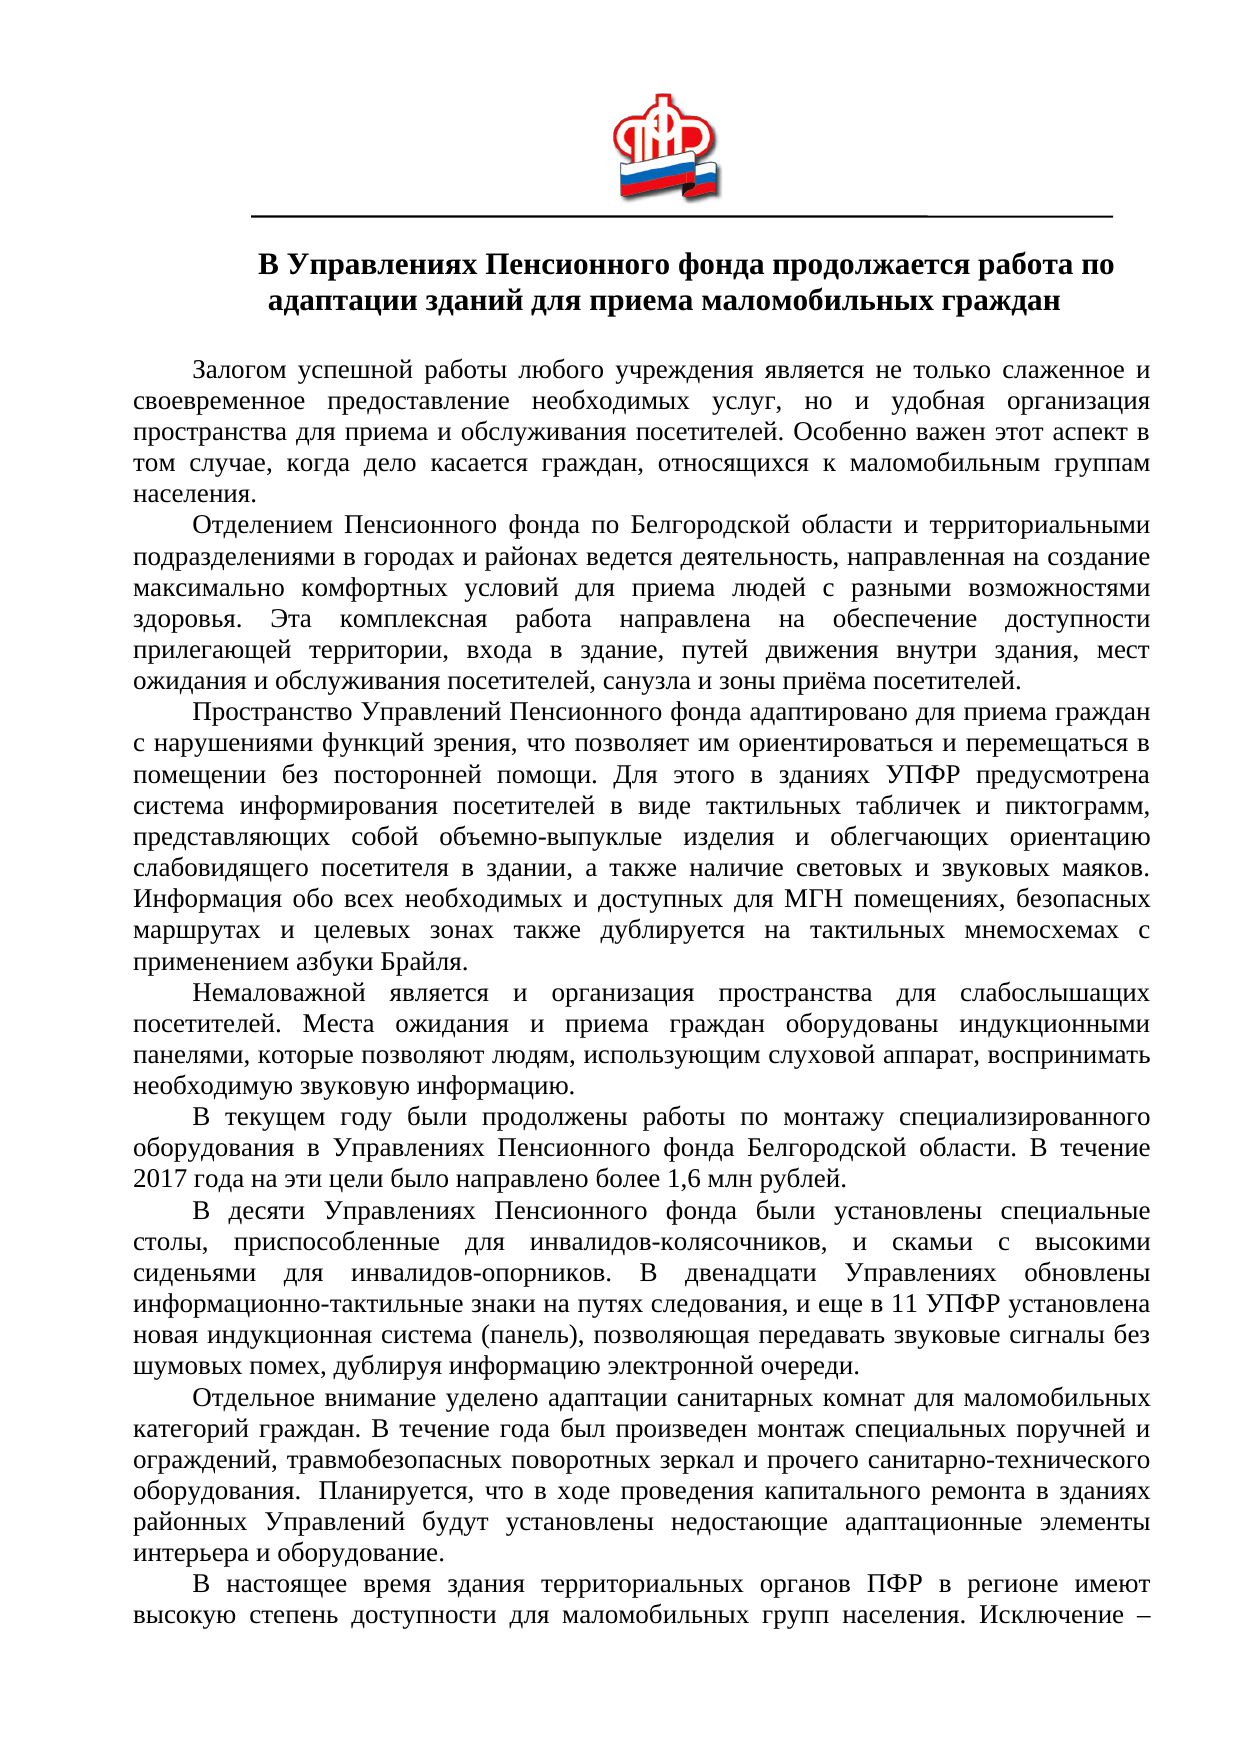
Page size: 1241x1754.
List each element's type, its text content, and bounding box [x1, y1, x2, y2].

text В Управлениях Пенсионного фонда продолжается работа по адаптации зданий для приема маломобильных граждан [177, 245, 1152, 317]
text В текущем году были продолжены работы по монтажу специализированного оборудования в Управлениях Пенсионного фонда Белгородской области. В течение 2017 года на эти цели было направлено более 1,6 млн рублей. [133, 1100, 1152, 1194]
text Отделением Пенсионного фонда по Белгородской области и территориальными подразделениями в городах и районах ведется деятельность, направленная на создание максимально комфортных условий для приема людей с разными возможностями здоровья. Эта комплексная работа направлена на обеспечение доступности прилегающей территории, входа в здание, путей движения внутри здания, мест ожидания и обслуживания посетителей, санузла и зоны приёма посетителей. [133, 508, 1152, 695]
text Пространство Управлений Пенсионного фонда адаптировано для приема граждан с нарушениями функций зрения, что позволяет им ориентироваться и перемещаться в помещении без посторонней помощи. Для этого в зданиях УПФР предусмотрена система информирования посетителей в виде тактильных табличек и пиктограмм, представляющих собой объемно-выпуклые изделия и облегчающих ориентацию слабовидящего посетителя в здании, а также наличие световых и звуковых маяков. Информация обо всех необходимых и доступных для МГН помещениях, безопасных маршрутах и целевых зонах также дублируется на тактильных мнемосхемах с применением азбуки Брайля. [133, 695, 1152, 976]
text В десяти Управлениях Пенсионного фонда были установлены специальные столы, приспособленные для инвалидов-колясочников, и скамьи с высокими сиденьями для инвалидов-опорников. В двенадцати Управлениях обновлены информационно-тактильные знаки на путях следования, и еще в 11 УПФР установлена новая индукционная система (панель), позволяющая передавать звуковые сигналы без шумовых помех, дублируя информацию электронной очереди. [133, 1194, 1152, 1381]
text Немаловажной является и организация пространства для слабослышащих посетителей. Места ожидания и приема граждан оборудованы индукционными панелями, которые позволяют людям, использующим слуховой аппарат, воспринимать необходимую звуковую информацию. [133, 976, 1152, 1100]
picture [592, 73, 737, 217]
text Отдельное внимание уделено адаптации санитарных комнат для маломобильных категорий граждан. В течение года был произведен монтаж специальных поручней и ограждений, травмобезопасных поворотных зеркал и прочего санитарно-технического оборудования. Планируется, что в ходе проведения капитального ремонта в зданиях районных Управлений будут установлены недостающие адаптационные элементы интерьера и оборудование. [133, 1381, 1152, 1567]
text Залогом успешной работы любого учреждения является не только слаженное и своевременное предоставление необходимых услуг, но и удобная организация пространства для приема и обслуживания посетителей. Особенно важен этот аспект в том случае, когда дело касается граждан, относящихся к маломобильным группам населения. [133, 353, 1152, 508]
